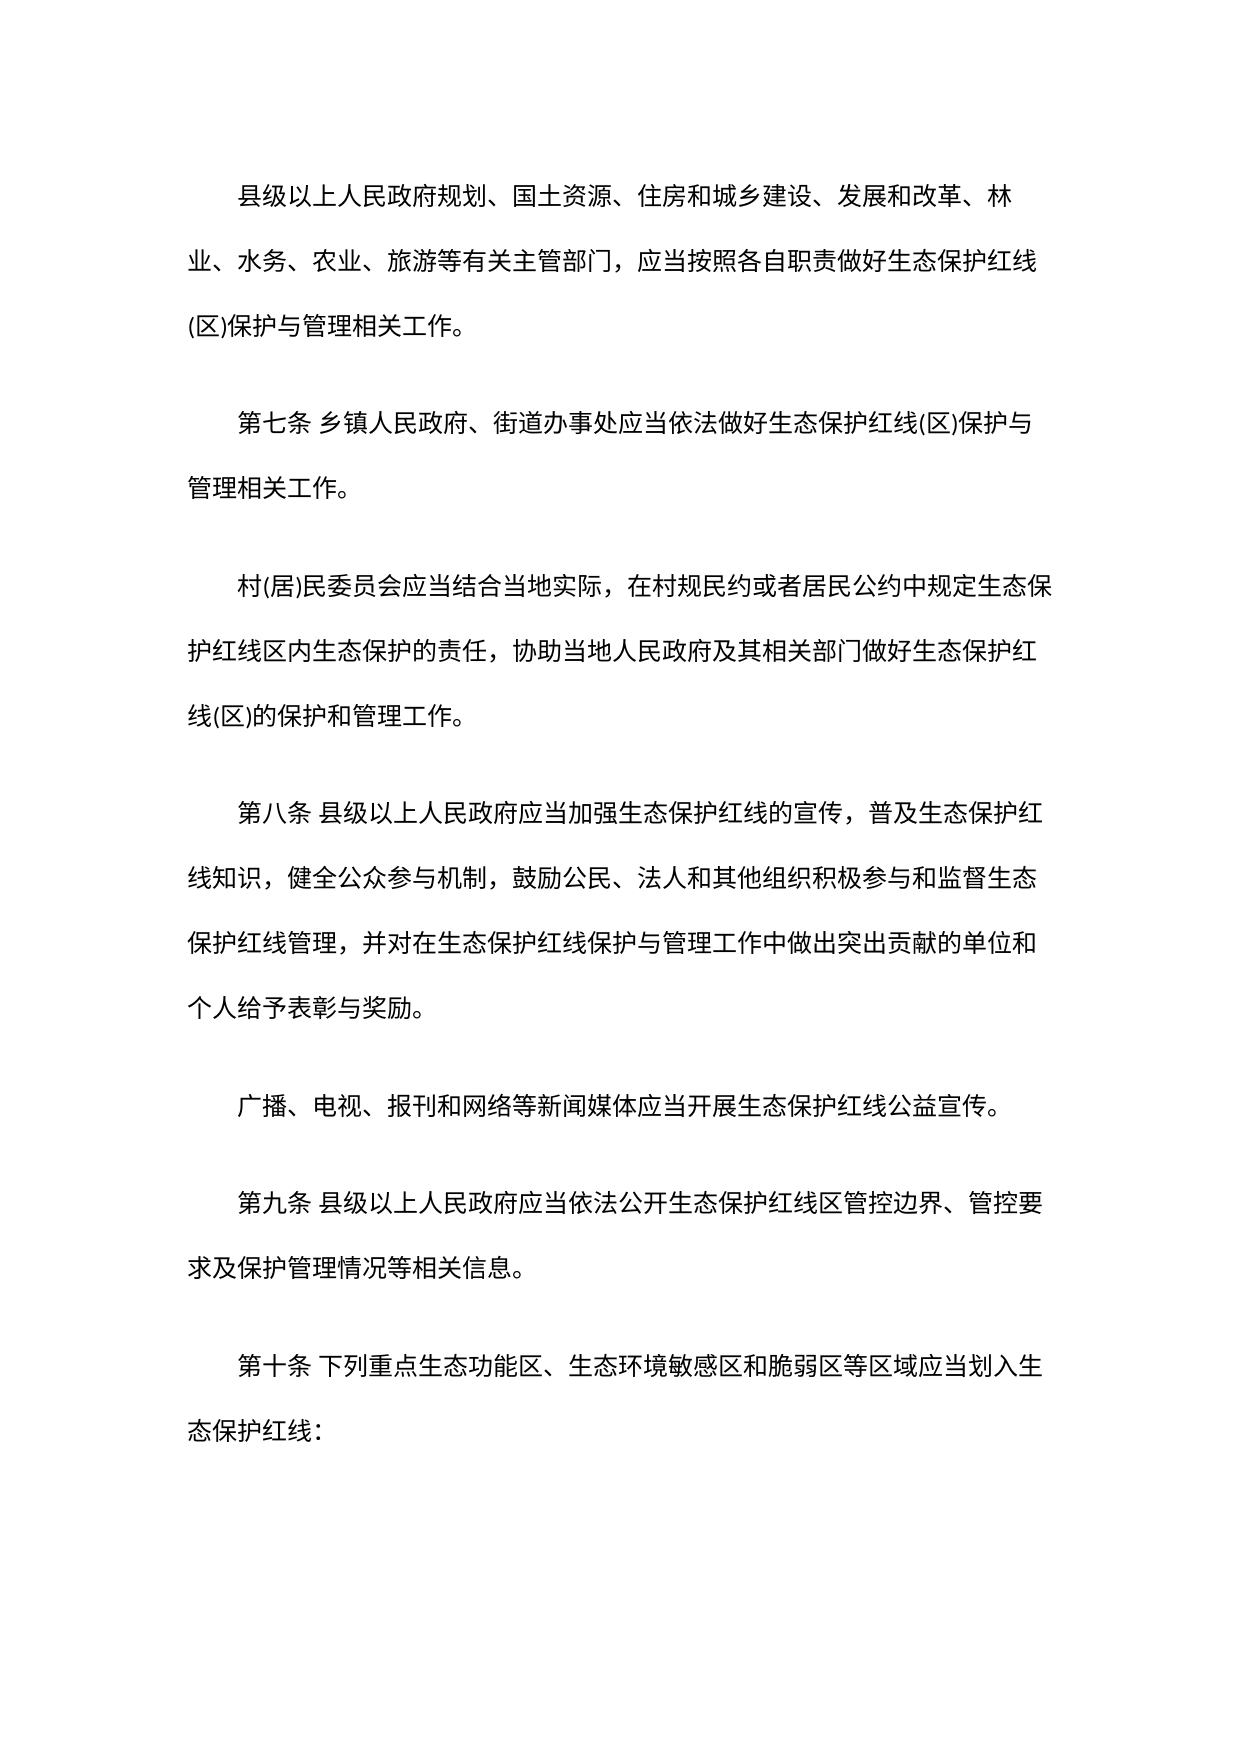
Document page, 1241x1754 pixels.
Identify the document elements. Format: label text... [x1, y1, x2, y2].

text 第七条 乡镇人民政府、街道办事处应当依法做好生态保护红线(区)保护与管理相关工作。 [187, 389, 1053, 519]
text 县级以上人民政府规划、国土资源、住房和城乡建设、发展和改革、林业、水务、农业、旅游等有关主管部门，应当按照各自职责做好生态保护红线(区)保护与管理相关工作。 [187, 162, 1053, 357]
text 村(居)民委员会应当结合当地实际，在村规民约或者居民公约中规定生态保护红线区内生态保护的责任，协助当地人民政府及其相关部门做好生态保护红线(区)的保护和管理工作。 [187, 552, 1053, 747]
text 第十条 下列重点生态功能区、生态环境敏感区和脆弱区等区域应当划入生态保护红线： [187, 1332, 1053, 1462]
text 广播、电视、报刊和网络等新闻媒体应当开展生态保护红线公益宣传。 [187, 1072, 1053, 1137]
text 第八条 县级以上人民政府应当加强生态保护红线的宣传，普及生态保护红线知识，健全公众参与机制，鼓励公民、法人和其他组织积极参与和监督生态保护红线管理，并对在生态保护红线保护与管理工作中做出突出贡献的单位和个人给予表彰与奖励。 [187, 779, 1053, 1039]
text 第九条 县级以上人民政府应当依法公开生态保护红线区管控边界、管控要求及保护管理情况等相关信息。 [187, 1169, 1053, 1299]
